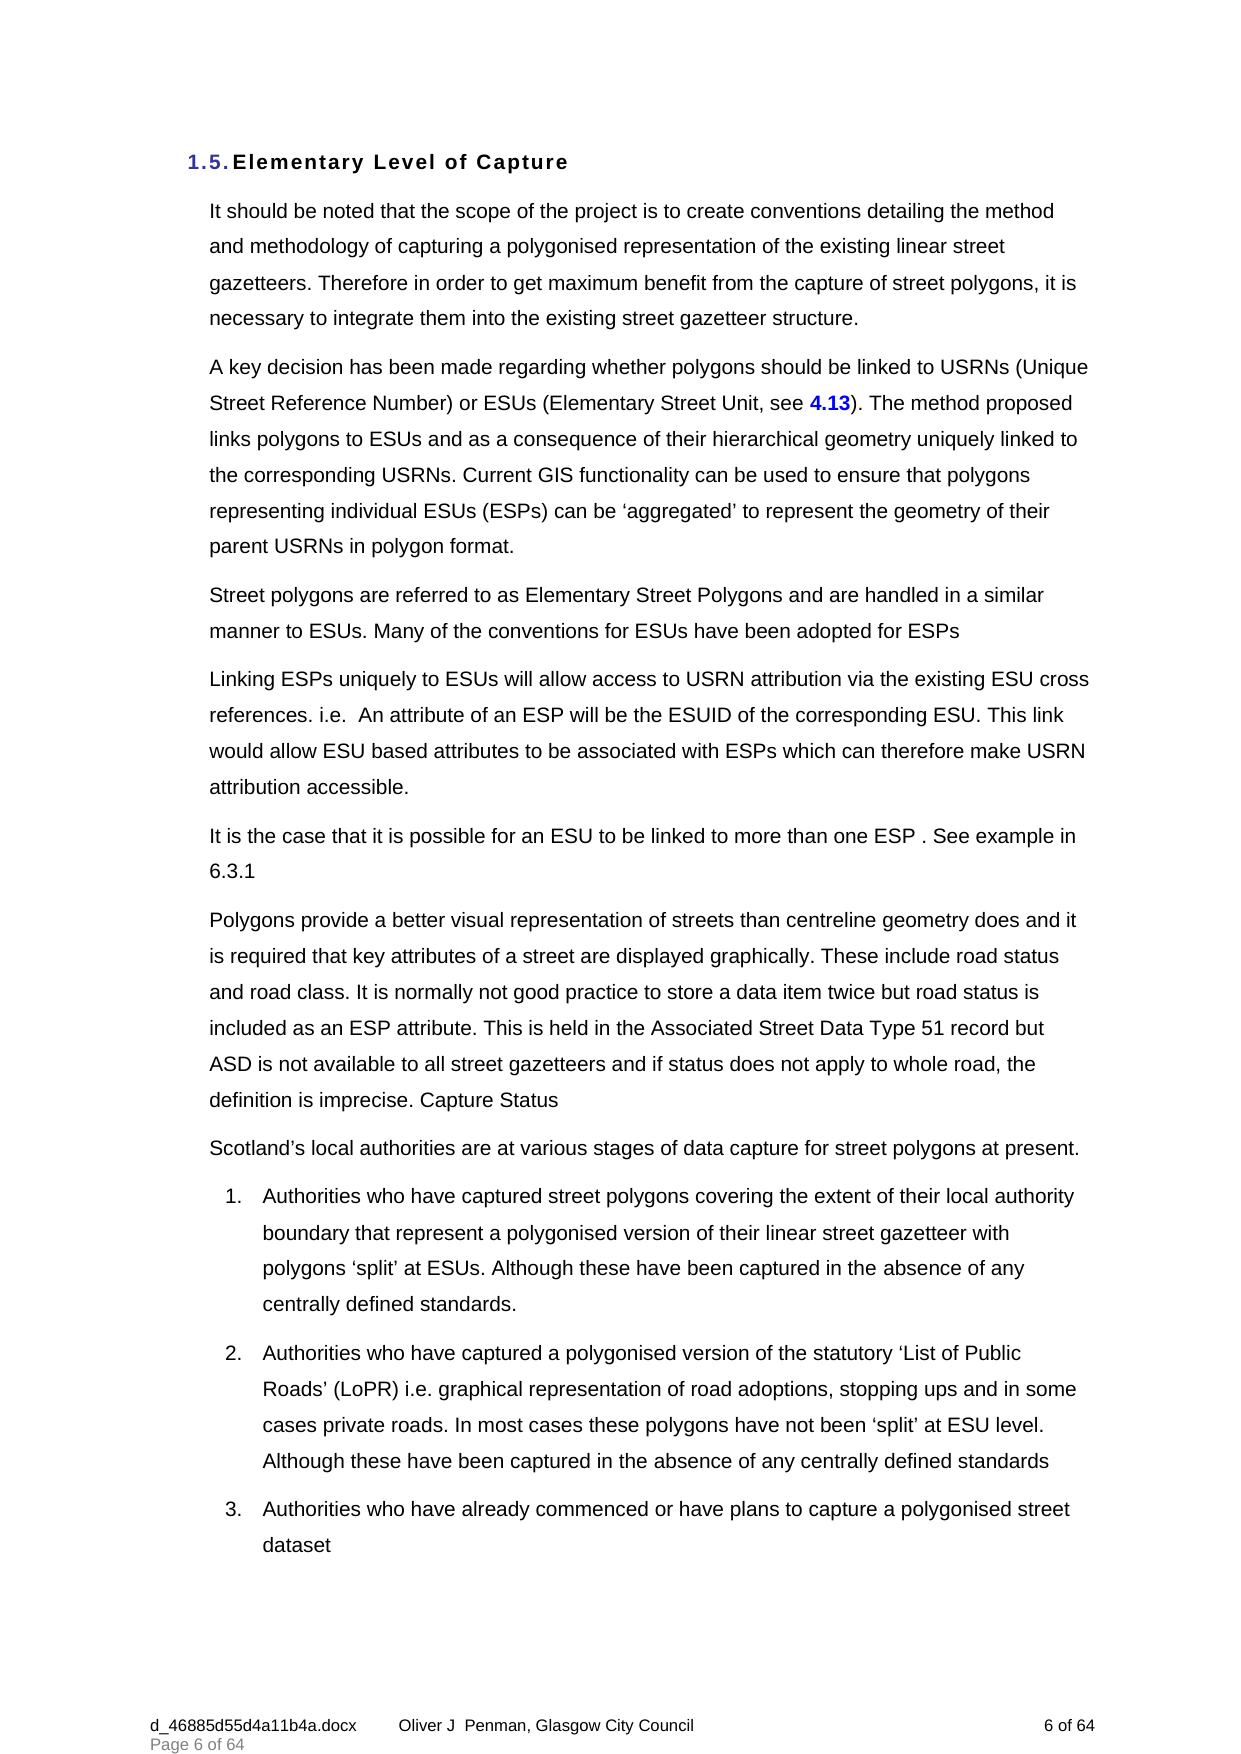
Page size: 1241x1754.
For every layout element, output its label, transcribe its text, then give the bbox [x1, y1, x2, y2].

text Polygons provide a better visual representation of streets than centreline geometry does and it is required that key attributes of a street are displayed graphically. These include road status and road class. It is normally not good practice to store a data item twice but road status is included as an ESP attribute. This is held in the Associated Street Data Type 51 record but ASD is not available to all street gazetteers and if status does not apply to whole road, the definition is imprecise. Capture Status [209, 908, 1090, 1111]
text A key decision has been made regarding whether polygons should be linked to USRNs (Unique Street Reference Number) or ESUs (Elementary Street Unit, see 4.13). The method proposed links polygons to ESUs and as a consequence of their hierarchical geometry uniquely linked to the corresponding USRNs. Current GIS functionality can be used to ensure that polygons representing individual ESUs (ESPs) can be ‘aggregated’ to represent the geometry of their parent USRNs in polygon format. [209, 355, 1090, 558]
list Authorities who have captured street polygons covering the extent of their local authority boundary that represent a polygonised version of their linear street gazetteer with polygons ‘split’ at ESUs. Although these have been captured in the absence of any centrally defined standards. [225, 1184, 1090, 1316]
list Authorities who have already commenced or have plans to capture a polygonised street dataset [225, 1497, 1090, 1557]
subtitle Elementary Level of Capture [187, 150, 1090, 174]
list Authorities who have captured a polygonised version of the statutory ‘List of Public Roads’ (LoPR) i.e. graphical representation of road adoptions, stopping ups and in some cases private roads. In most cases these polygons have not been ‘split’ at ESU level. Although these have been captured in the absence of any centrally defined standards [225, 1341, 1090, 1472]
text It is the case that it is possible for an ESU to be linked to more than one ESP . See example in 6.3.1 [209, 823, 1090, 883]
text ’s local authorities are at various stages of data capture for street polygons at present. [209, 1136, 1090, 1160]
text Street polygons are referred to as Elementary Street Polygons and are handled in a similar manner to ESUs. Many of the conventions for ESUs have been adopted for ESPs [209, 583, 1090, 643]
text Linking ESPs uniquely to ESUs will allow access to USRN attribution via the existing ESU cross references. i.e. An attribute of an ESP will be the ESUID of the corresponding ESU. This link would allow ESU based attributes to be associated with ESPs which can therefore make USRN attribution accessible. [209, 667, 1090, 799]
text It should be noted that the scope of the project is to create conventions detailing the method and methodology of capturing a polygonised representation of the existing linear street gazetteers. Therefore in order to get maximum benefit from the capture of street polygons, it is necessary to integrate them into the existing street gazetteer structure. [209, 198, 1090, 330]
